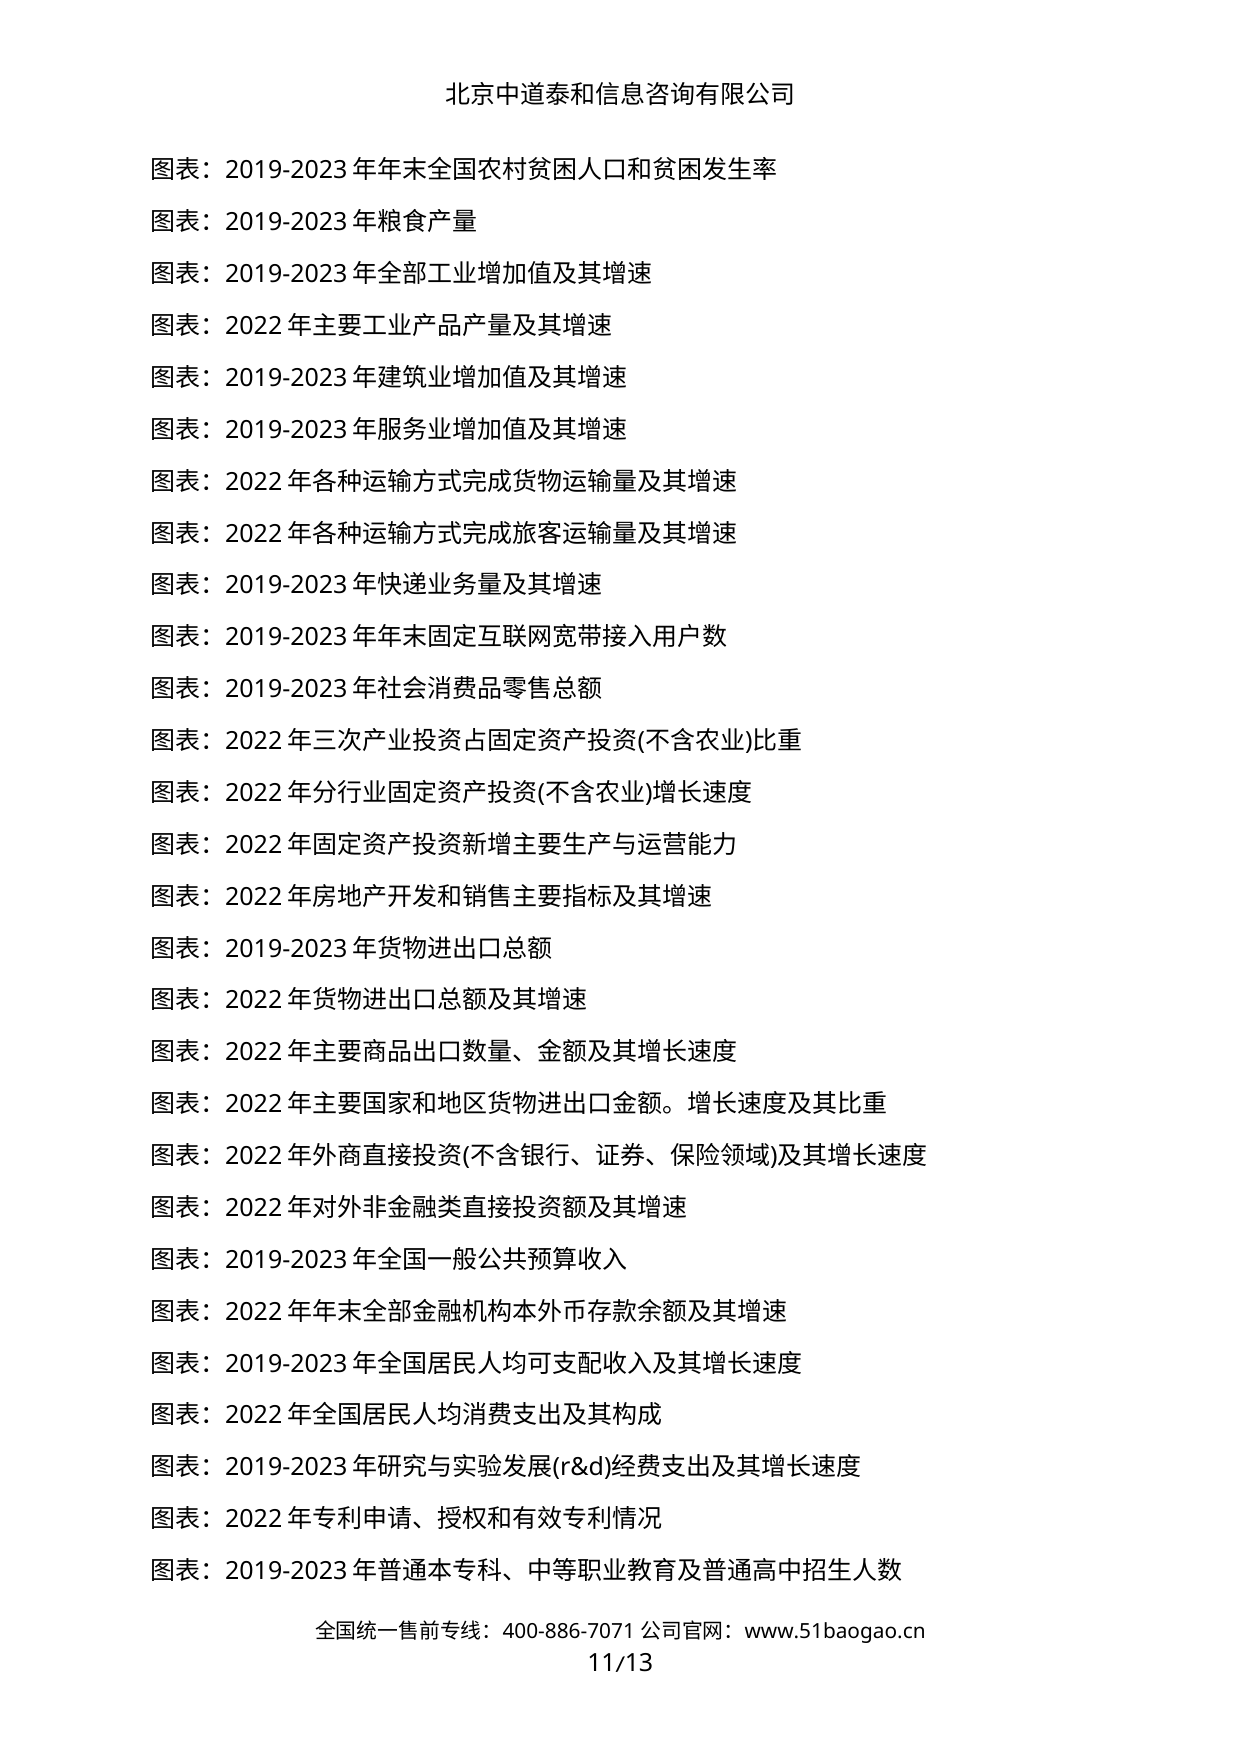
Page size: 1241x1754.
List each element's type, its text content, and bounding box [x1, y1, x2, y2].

text 图表：2019-2023年快递业务量及其增速 [150, 565, 1090, 601]
text 图表：2019-2023年年末固定互联网宽带接入用户数 [150, 617, 1090, 653]
text 图表：2022年外商直接投资(不含银行、证券、保险领域)及其增长速度 [150, 1136, 1090, 1172]
text 图表：2019-2023年建筑业增加值及其增速 [150, 357, 1090, 394]
text 图表：2019-2023年全部工业增加值及其增速 [150, 254, 1090, 290]
text 图表：2019-2023年社会消费品零售总额 [150, 669, 1090, 705]
text 图表：2022年年末全部金融机构本外币存款余额及其增速 [150, 1291, 1090, 1327]
text 图表：2022年主要商品出口数量、金额及其增长速度 [150, 1032, 1090, 1068]
text 图表：2022年全国居民人均消费支出及其构成 [150, 1395, 1090, 1431]
text 图表：2019-2023年全国一般公共预算收入 [150, 1239, 1090, 1276]
text 图表：2022年各种运输方式完成旅客运输量及其增速 [150, 513, 1090, 549]
text 图表：2022年分行业固定资产投资(不含农业)增长速度 [150, 772, 1090, 809]
text 图表：2019-2023年研究与实验发展(r&d)经费支出及其增长速度 [150, 1447, 1090, 1483]
text 图表：2022年专利申请、授权和有效专利情况 [150, 1499, 1090, 1535]
text 图表：2019-2023年普通本专科、中等职业教育及普通高中招生人数 [150, 1551, 1090, 1587]
text 图表：2022年三次产业投资占固定资产投资(不含农业)比重 [150, 721, 1090, 757]
text 图表：2022年货物进出口总额及其增速 [150, 980, 1090, 1016]
text 图表：2022年固定资产投资新增主要生产与运营能力 [150, 824, 1090, 861]
text 图表：2019-2023年粮食产量 [150, 202, 1090, 238]
text 图表：2019-2023年货物进出口总额 [150, 928, 1090, 964]
text 图表：2022年主要工业产品产量及其增速 [150, 306, 1090, 342]
text 图表：2022年房地产开发和销售主要指标及其增速 [150, 876, 1090, 912]
text 图表：2019-2023年全国居民人均可支配收入及其增长速度 [150, 1343, 1090, 1379]
text 图表：2019-2023年年末全国农村贫困人口和贫困发生率 [150, 150, 1090, 186]
text 图表：2022年对外非金融类直接投资额及其增速 [150, 1187, 1090, 1224]
text 图表：2022年各种运输方式完成货物运输量及其增速 [150, 461, 1090, 497]
text 图表：2019-2023年服务业增加值及其增速 [150, 409, 1090, 446]
text 图表：2022年主要国家和地区货物进出口金额。增长速度及其比重 [150, 1084, 1090, 1120]
